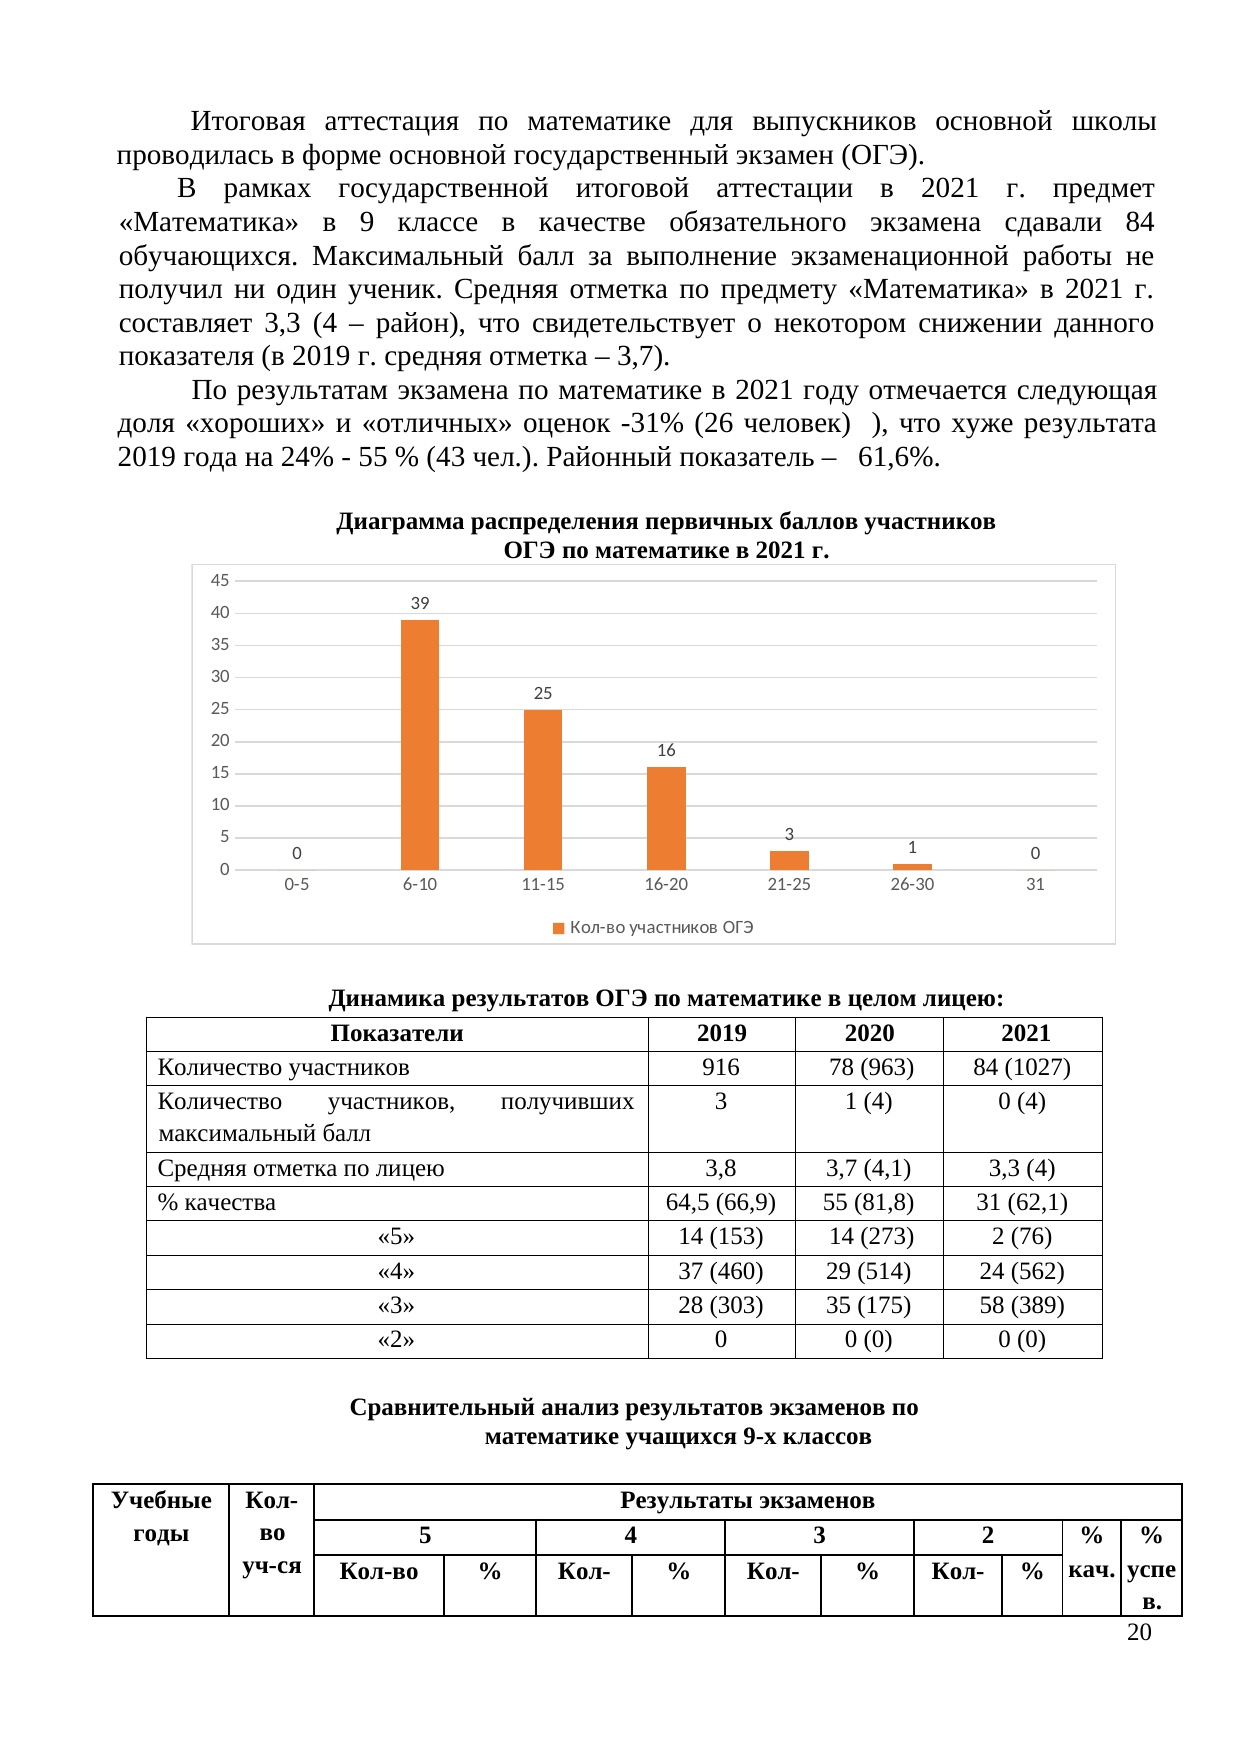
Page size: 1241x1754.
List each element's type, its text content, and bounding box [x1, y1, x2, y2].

table_cell 3,8 [649, 1153, 795, 1186]
table_cell % [822, 1556, 913, 1614]
text Сравнительный анализ результатов экзаменов по математике учащихся 9-х классов [116, 1392, 1158, 1450]
table_cell 31 (62,1) [944, 1187, 1102, 1220]
table_header 2020 [796, 1018, 943, 1051]
table_header Показатели [147, 1018, 648, 1051]
table_cell 4 [537, 1521, 724, 1554]
table_cell «2» [147, 1325, 648, 1358]
table_cell 2 (76) [944, 1221, 1102, 1255]
table_cell 14 (153) [649, 1221, 795, 1255]
table_cell Кол-во [726, 1556, 820, 1614]
table_cell 24 (562) [944, 1256, 1102, 1289]
text По результатам экзамена по математике в 2021 году отмечается следующая доля «хороших» и «отличных» оценок -31% (26 человек) ), что хуже результата 2019 года на 24% - 55 % (43 чел.). Районный показатель – 61,6%. [117, 372, 1158, 472]
table_cell 0 (0) [944, 1325, 1102, 1358]
table_cell Количество участников [147, 1052, 648, 1085]
table_cell 1 (4) [796, 1086, 943, 1152]
table_cell % кач. [1063, 1521, 1120, 1614]
table_cell 0 [649, 1325, 795, 1358]
table_cell 3 [726, 1521, 913, 1554]
table_cell Средняя отметка по лицею [147, 1153, 648, 1186]
table_cell 916 [649, 1052, 795, 1085]
table_cell % [445, 1556, 535, 1614]
table_cell 14 (273) [796, 1221, 943, 1255]
table_cell 5 [315, 1521, 535, 1554]
table_header Учебные годы [94, 1485, 228, 1614]
table_cell Кол-во [915, 1556, 1001, 1614]
text Итоговая аттестация по математике для выпускников основной школы проводилась в форме основной государственный экзамен (ОГЭ). [116, 103, 1158, 171]
table_cell 3 [649, 1086, 795, 1152]
table_cell «4» [147, 1256, 648, 1289]
table_cell 64,5 (66,9) [649, 1187, 795, 1220]
table_cell 84 (1027) [944, 1052, 1102, 1085]
table_cell 78 (963) [796, 1052, 943, 1085]
table_cell «5» [147, 1221, 648, 1255]
table_cell % качества [147, 1187, 648, 1220]
table_cell Кол-во [315, 1556, 443, 1614]
table_cell 55 (81,8) [796, 1187, 943, 1220]
table_cell 35 (175) [796, 1290, 943, 1323]
table_cell 3,7 (4,1) [796, 1153, 943, 1186]
table_cell 37 (460) [649, 1256, 795, 1289]
text Динамика результатов ОГЭ по математике в целом лицею: [118, 983, 1156, 1012]
table_cell Кол-во [537, 1556, 631, 1614]
table_cell % [1003, 1556, 1062, 1614]
text В рамках государственной итоговой аттестации в 2021 г. предмет «Математика» в 9 классе в качестве обязательного экзамена сдавали 84 обучающихся. Максимальный балл за выполнение экзаменационной работы не получил ни один ученик. Средняя отметка по предмету «Математика» в 2021 г. составляет 3,3 (4 – район), что свидетельствует о некотором снижении данного показателя (в 2019 г. средняя отметка – 3,7). [118, 171, 1156, 372]
text ОГЭ по математике в 2021 г. [118, 535, 1156, 563]
table_header Результаты экзаменов [315, 1485, 1181, 1518]
table_header 2019 [649, 1018, 795, 1051]
text Диаграмма распределения первичных баллов участников [118, 506, 1156, 535]
table_header Кол-во уч-ся [230, 1485, 313, 1614]
table_cell 2 [915, 1521, 1062, 1554]
table_cell 29 (514) [796, 1256, 943, 1289]
table_cell % [633, 1556, 724, 1614]
table_cell 28 (303) [649, 1290, 795, 1323]
table_cell 0 (0) [796, 1325, 943, 1358]
table_cell % успев. [1122, 1521, 1181, 1614]
table_cell 58 (389) [944, 1290, 1102, 1323]
table_cell 3,3 (4) [944, 1153, 1102, 1186]
table_cell Количество участников, получивших максимальный балл [147, 1086, 648, 1152]
table_header 2021 [944, 1018, 1102, 1051]
table_cell «3» [147, 1290, 648, 1323]
table_cell 0 (4) [944, 1086, 1102, 1152]
